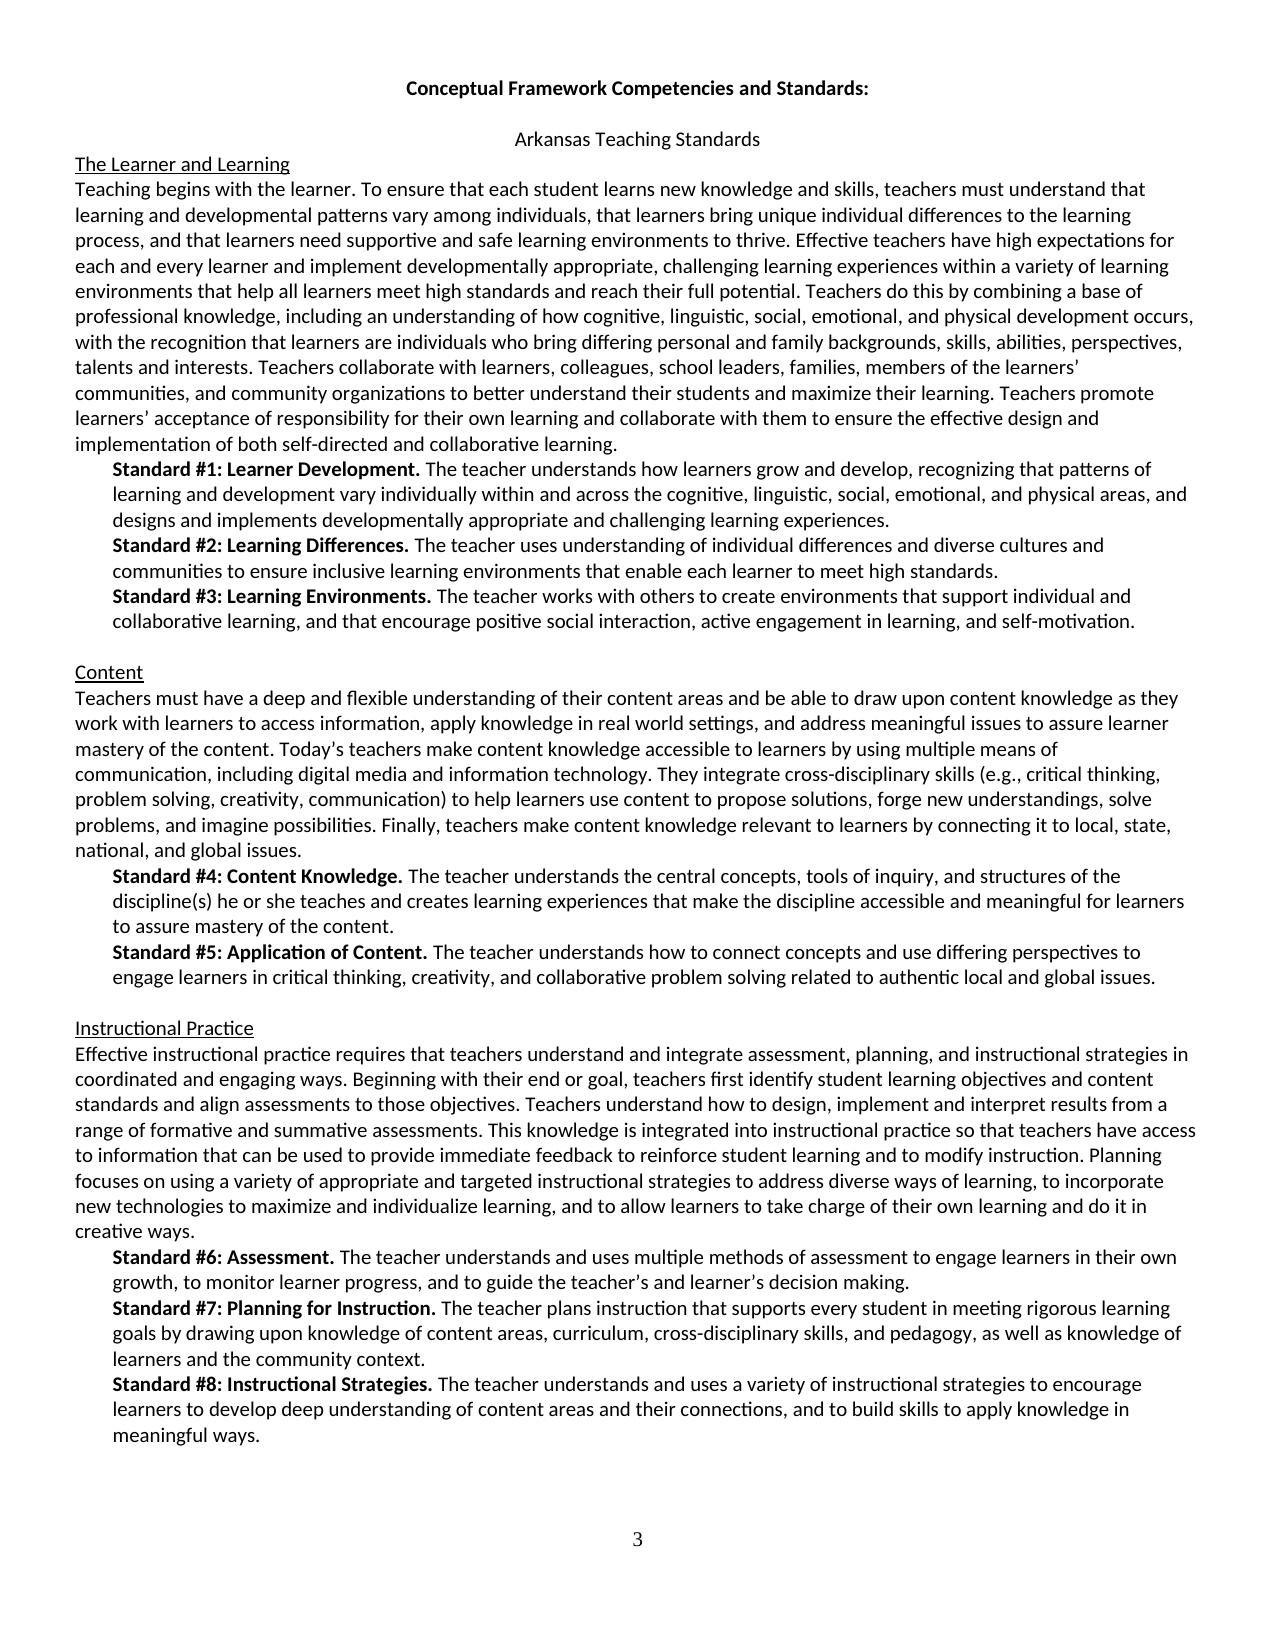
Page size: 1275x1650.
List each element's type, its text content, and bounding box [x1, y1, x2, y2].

text Instructional Practice [75, 1015, 1200, 1041]
text Teachers must have a deep and flexible understanding of their content areas and be able to draw upon content knowledge as they work with learners to access information, apply knowledge in real world settings, and address meaningful issues to assure learner mastery of the content. Today’s teachers make content knowledge accessible to learners by using multiple means of communication, including digital media and information technology. They integrate cross-disciplinary skills (e.g., critical thinking, problem solving, creativity, communication) to help learners use content to propose solutions, forge new understandings, solve problems, and imagine possibilities. Finally, teachers make content knowledge relevant to learners by connecting it to local, state, national, and global issues. [75, 685, 1200, 863]
text Standard #6: Assessment. The teacher understands and uses multiple methods of assessment to engage learners in their own growth, to monitor learner progress, and to guide the teacher’s and learner’s decision making. [112, 1244, 1200, 1295]
text Standard #7: Planning for Instruction. The teacher plans instruction that supports every student in meeting rigorous learning goals by drawing upon knowledge of content areas, curriculum, cross-disciplinary skills, and pedagogy, as well as knowledge of learners and the community context. [112, 1295, 1200, 1371]
text Standard #4: Content Knowledge. The teacher understands the central concepts, tools of inquiry, and structures of the discipline(s) he or she teaches and creates learning experiences that make the discipline accessible and meaningful for learners to assure mastery of the content. [112, 863, 1200, 939]
subtitle Conceptual Framework Competencies and Standards: [75, 75, 1200, 100]
text Arkansas Teaching Standards [75, 126, 1200, 151]
text Effective instructional practice requires that teachers understand and integrate assessment, planning, and instructional strategies in coordinated and engaging ways. Beginning with their end or goal, teachers first identify student learning objectives and content standards and align assessments to those objectives. Teachers understand how to design, implement and interpret results from a range of formative and summative assessments. This knowledge is integrated into instructional practice so that teachers have access to information that can be used to provide immediate feedback to reinforce student learning and to modify instruction. Planning focuses on using a variety of appropriate and targeted instructional strategies to address diverse ways of learning, to incorporate new technologies to maximize and individualize learning, and to allow learners to take charge of their own learning and do it in creative ways. [75, 1041, 1200, 1244]
text Teaching begins with the learner. To ensure that each student learns new knowledge and skills, teachers must understand that learning and developmental patterns vary among individuals, that learners bring unique individual differences to the learning process, and that learners need supportive and safe learning environments to thrive. Effective teachers have high expectations for each and every learner and implement developmentally appropriate, challenging learning experiences within a variety of learning environments that help all learners meet high standards and reach their full potential. Teachers do this by combining a base of professional knowledge, including an understanding of how cognitive, linguistic, social, emotional, and physical development occurs, with the recognition that learners are individuals who bring differing personal and family backgrounds, skills, abilities, perspectives, talents and interests. Teachers collaborate with learners, colleagues, school leaders, families, members of the learners’ communities, and community organizations to better understand their students and maximize their learning. Teachers promote learners’ acceptance of responsibility for their own learning and collaborate with them to ensure the effective design and implementation of both self-directed and collaborative learning. [75, 177, 1200, 456]
text Standard #5: Application of Content. The teacher understands how to connect concepts and use differing perspectives to engage learners in critical thinking, creativity, and collaborative problem solving related to authentic local and global issues. [112, 939, 1200, 990]
text Standard #1: Learner Development. The teacher understands how learners grow and develop, recognizing that patterns of learning and development vary individually within and across the cognitive, linguistic, social, emotional, and physical areas, and designs and implements developmentally appropriate and challenging learning experiences. [112, 456, 1200, 532]
text Standard #8: Instructional Strategies. The teacher understands and uses a variety of instructional strategies to encourage learners to develop deep understanding of content areas and their connections, and to build skills to apply knowledge in meaningful ways. [112, 1371, 1200, 1447]
text Standard #2: Learning Differences. The teacher uses understanding of individual differences and diverse cultures and communities to ensure inclusive learning environments that enable each learner to meet high standards. [112, 532, 1200, 583]
text Content [75, 659, 1200, 685]
text The Learner and Learning [75, 151, 1200, 177]
text Standard #3: Learning Environments. The teacher works with others to create environments that support individual and collaborative learning, and that encourage positive social interaction, active engagement in learning, and self-motivation. [112, 583, 1200, 634]
